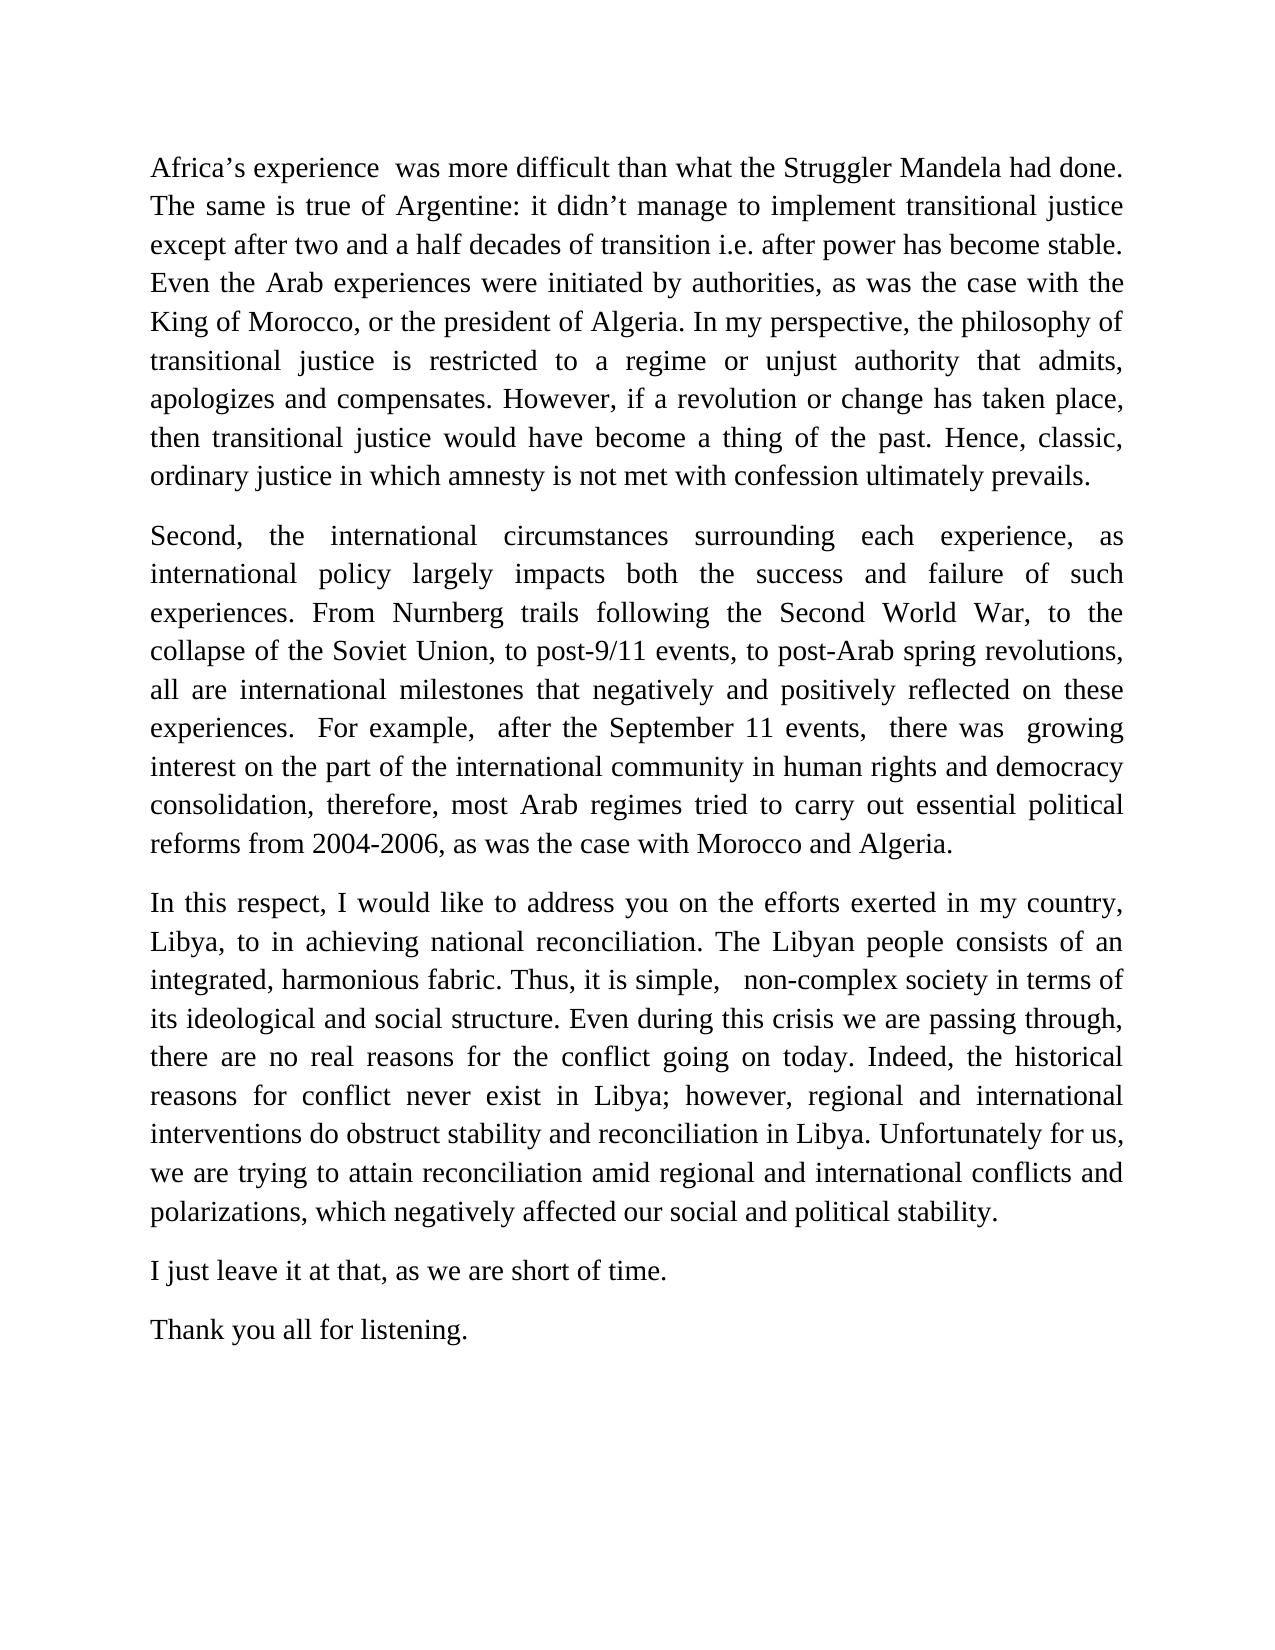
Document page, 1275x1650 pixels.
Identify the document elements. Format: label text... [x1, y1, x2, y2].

text Second, the international circumstances surrounding each experience, as international policy largely impacts both the success and failure of such experiences. From Nurnberg trails following the Second World War, to the collapse of the Soviet Union, to post-9/11 events, to post-Arab spring revolutions, all are international milestones that negatively and positively reflected on these experiences. For example, after the September 11 events, there was growing interest on the part of the international community in human rights and democracy consolidation, therefore, most Arab regimes tried to carry out essential political reforms from 2004-2006, as was the case with Morocco and Algeria. [150, 518, 1125, 859]
text I just leave it at that, as we are short of time. [150, 1253, 1125, 1287]
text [150, 150, 1125, 492]
text In this respect, I would like to address you on the efforts exerted in my country, Libya, to in achieving national reconciliation. The Libyan people consists of an integrated, harmonious fabric. Thus, it is simple, non-complex society in terms of its ideological and social structure. Even during this crisis we are passing through, there are no real reasons for the conflict going on today. Indeed, the historical reasons for conflict never exist in Libya; however, regional and international interventions do obstruct stability and reconciliation in Libya. Unfortunately for us, we are trying to attain reconciliation amid regional and international conflicts and polarizations, which negatively affected our social and political stability. [150, 885, 1125, 1227]
text Thank you all for listening. [150, 1312, 1125, 1346]
